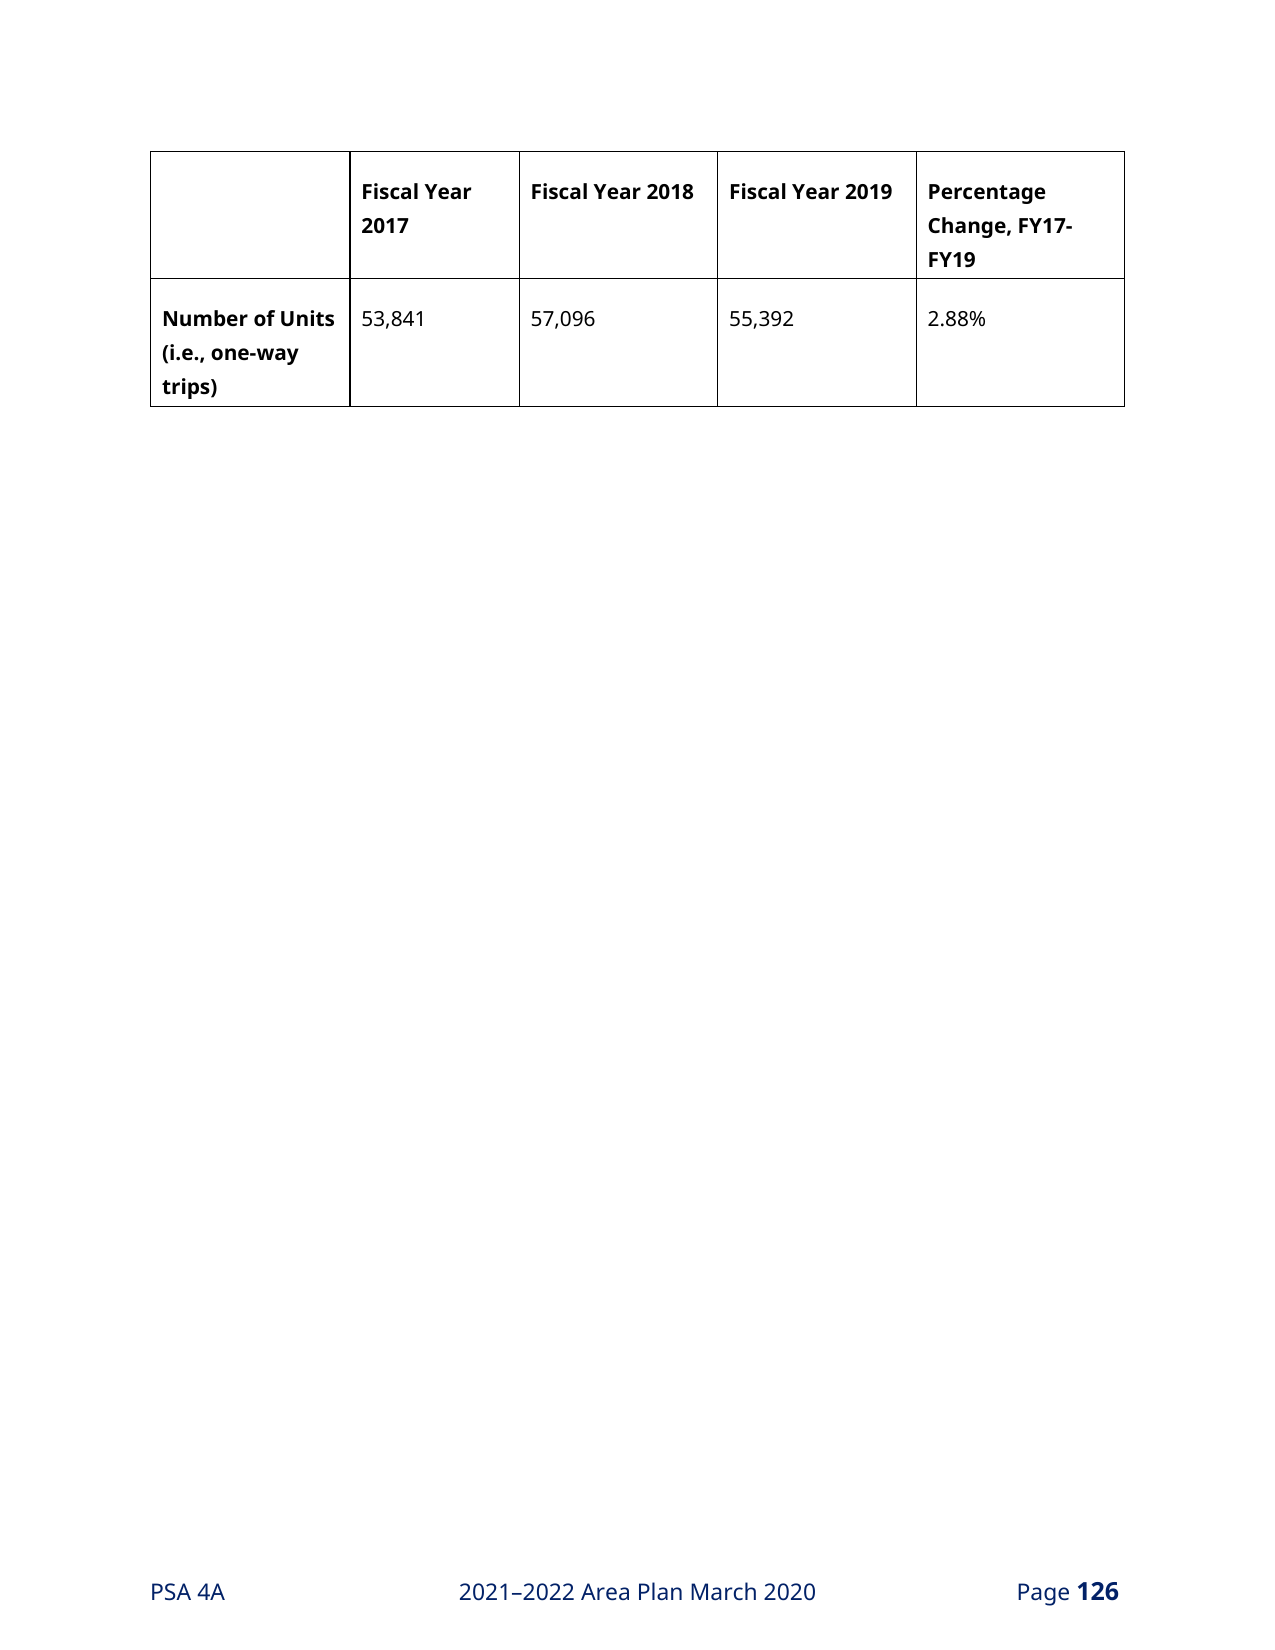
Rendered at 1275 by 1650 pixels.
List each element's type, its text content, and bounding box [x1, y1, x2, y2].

table_cell 55,392 [718, 279, 916, 406]
table_cell Number of Units (i.e., one-way trips) [151, 279, 349, 406]
table_cell 53,841 [351, 279, 519, 406]
table_header Fiscal Year 2019 [718, 152, 916, 278]
table_header Fiscal Year 2018 [520, 152, 717, 278]
table_cell 57,096 [520, 279, 717, 406]
table_header Percentage Change, FY17-FY19 [917, 152, 1124, 278]
table_header [151, 152, 349, 278]
table_header Fiscal Year 2017 [351, 152, 519, 278]
table_cell 2.88% [917, 279, 1124, 406]
